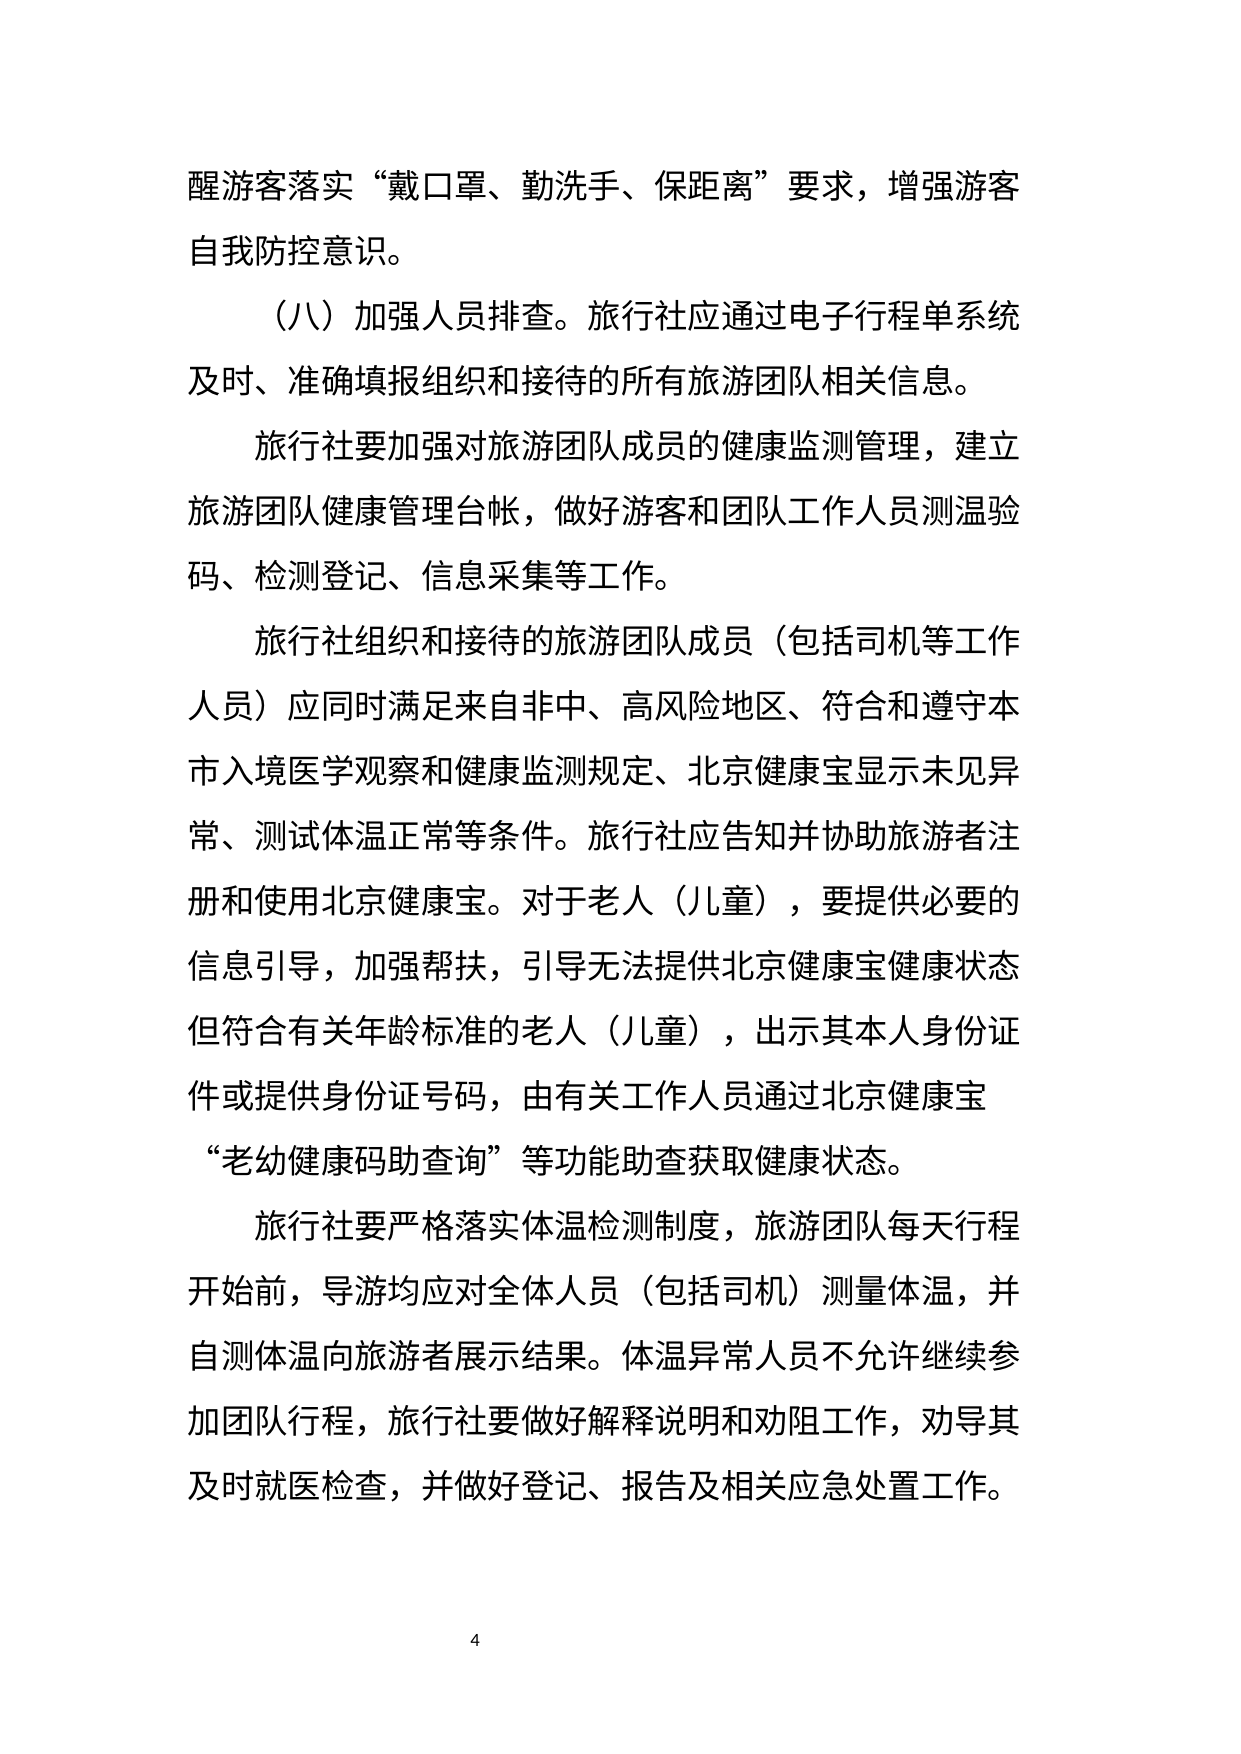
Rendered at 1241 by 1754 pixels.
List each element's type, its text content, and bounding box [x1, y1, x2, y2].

text （八）加强人员排查。旅行社应通过电子行程单系统及时、准确填报组织和接待的所有旅游团队相关信息。 [187, 281, 1053, 411]
text 旅行社要加强对旅游团队成员的健康监测管理，建立旅游团队健康管理台帐，做好游客和团队工作人员测温验码、检测登记、信息采集等工作。 [187, 411, 1053, 606]
text 旅行社要严格落实体温检测制度，旅游团队每天行程开始前，导游均应对全体人员（包括司机）测量体温，并自测体温向旅游者展示结果。体温异常人员不允许继续参加团队行程，旅行社要做好解释说明和劝阻工作，劝导其及时就医检查，并做好登记、报告及相关应急处置工作。 [187, 1191, 1053, 1516]
text 旅行社组织和接待的旅游团队成员（包括司机等工作人员）应同时满足来自非中、高风险地区、符合和遵守本市入境医学观察和健康监测规定、北京健康宝显示未见异常、测试体温正常等条件。旅行社应告知并协助旅游者注册和使用北京健康宝。对于老人（儿童），要提供必要的信息引导，加强帮扶，引导无法提供北京健康宝健康状态但符合有关年龄标准的老人（儿童），出示其本人身份证件或提供身份证号码，由有关工作人员通过北京健康宝“老幼健康码助查询”等功能助查获取健康状态。 [187, 606, 1053, 1191]
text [187, 151, 1053, 281]
